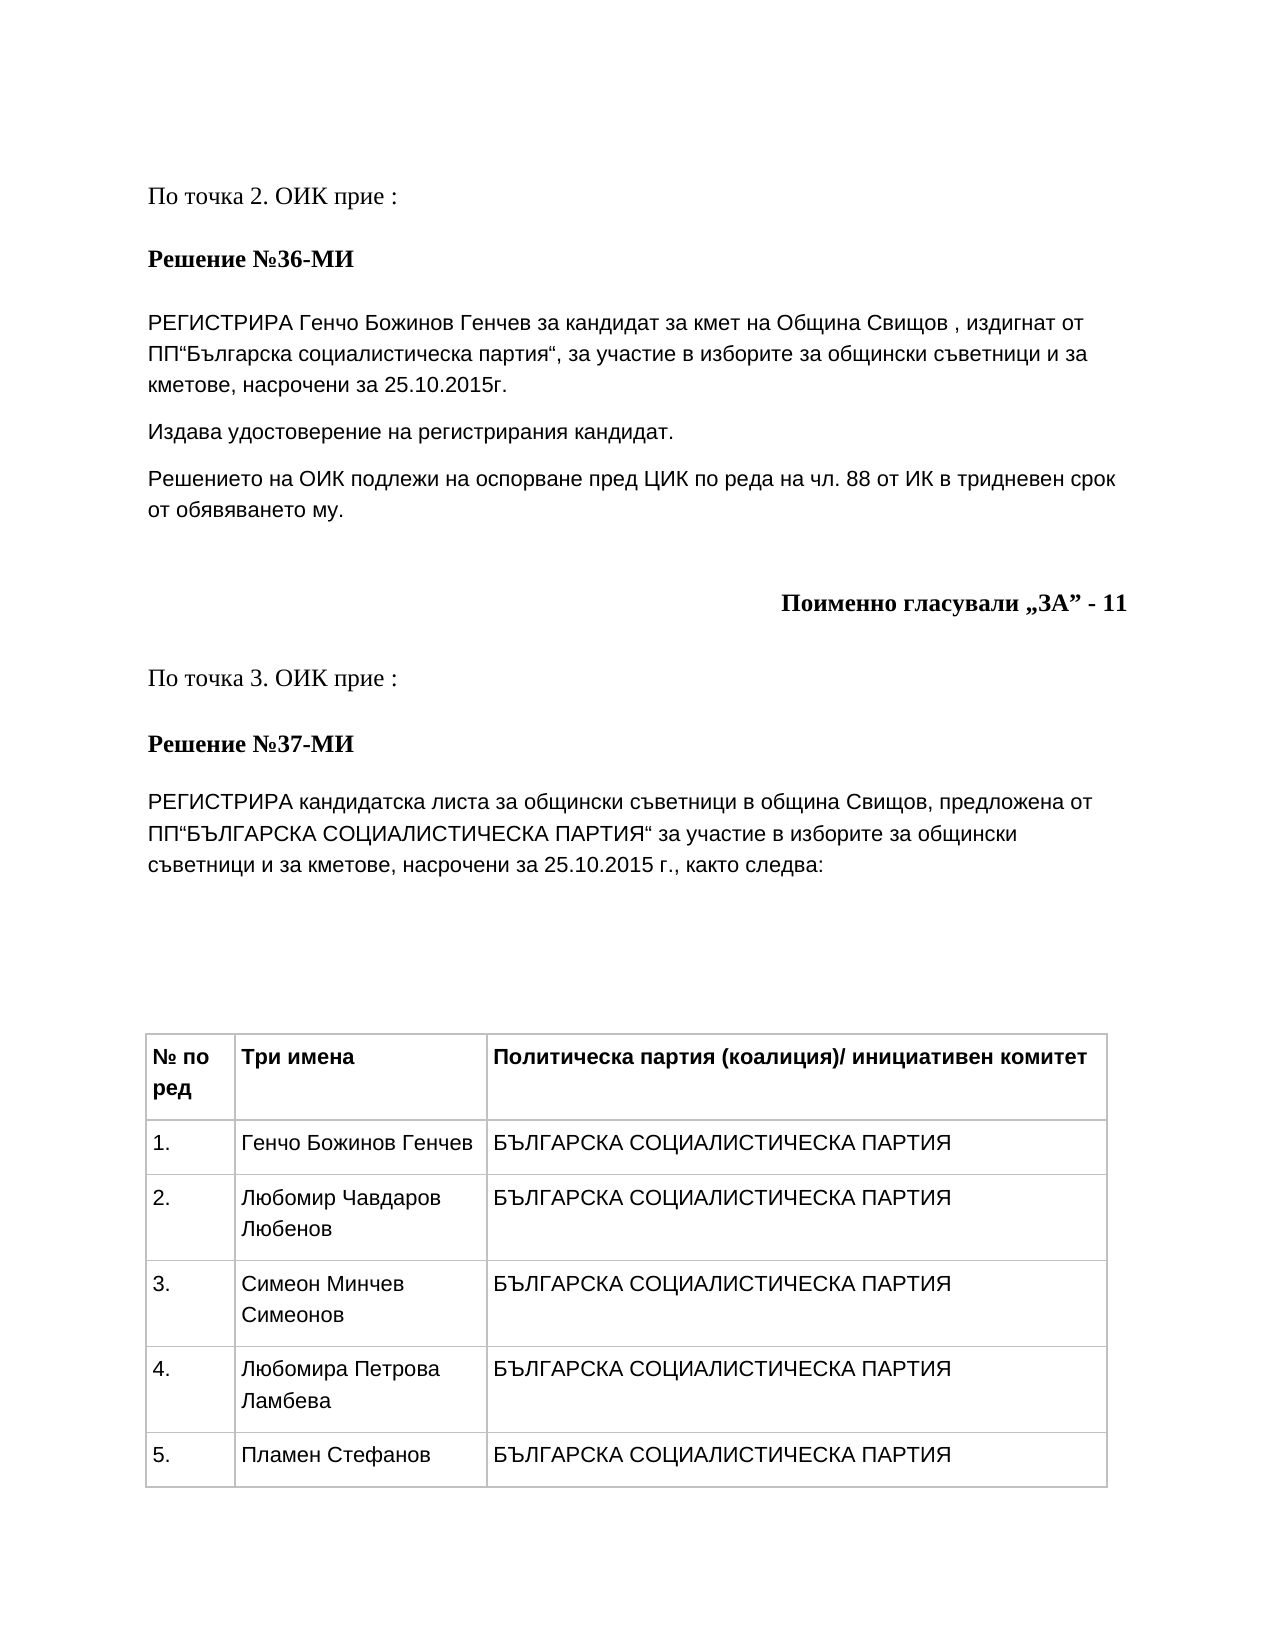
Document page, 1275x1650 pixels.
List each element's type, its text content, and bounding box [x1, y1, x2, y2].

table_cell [236, 1433, 486, 1486]
text Поименно гласували „ЗА” - 11 [148, 585, 1127, 648]
table_header № по ред [147, 1035, 234, 1119]
table_cell БЪЛГАРСКА СОЦИАЛИСТИЧЕСКА ПАРТИЯ [488, 1347, 1106, 1432]
table_cell 4. [147, 1347, 234, 1432]
table_cell Генчо Божинов Генчев [236, 1121, 486, 1174]
text Решението на ОИК подлежи на оспорване пред ЦИК по реда на чл. 88 от ИК в тридневен срок от обявяването му. [148, 460, 1127, 523]
table_cell БЪЛГАРСКА СОЦИАЛИСТИЧЕСКА ПАРТИЯ [488, 1261, 1106, 1346]
table_header Политическа партия (коалиция)/ инициативен комитет [488, 1035, 1106, 1119]
table_cell 5. [147, 1433, 234, 1486]
table_cell 3. [147, 1261, 234, 1346]
table_cell 2. [147, 1175, 234, 1260]
table_cell Любомира Петрова Ламбева [236, 1347, 486, 1432]
table_cell БЪЛГАРСКА СОЦИАЛИСТИЧЕСКА ПАРТИЯ [488, 1175, 1106, 1260]
table_cell 1. [147, 1121, 234, 1174]
text По точка 2. ОИК прие : Решение №36-МИ РЕГИСТРИРА Генчо Божинов Генчев за кандидат за кмет на Община Свищов , издигнат от ПП“Българска социалистическа партия“, за участие в изборите за общински съветници и за кметове, насрочени за 25.10.2015г. [148, 148, 1127, 398]
table_cell БЪЛГАРСКА СОЦИАЛИСТИЧЕСКА ПАРТИЯ [488, 1121, 1106, 1174]
text Издава удостоверение на регистрирания кандидат. [148, 413, 1127, 444]
text РЕГИСТРИРА кандидатска листа за общински съветници в община Свищов, предложена от ПП“БЪЛГАРСКА СОЦИАЛИСТИЧЕСКА ПАРТИЯ“ за участие в изборите за общински съветници и за кметове, насрочени за 25.10.2015 г., както следва: [148, 783, 1127, 877]
text По точка 3. ОИК прие : Решение №37-МИ [148, 663, 1127, 758]
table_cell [488, 1433, 1106, 1486]
table_header Три имена [236, 1035, 486, 1119]
table_cell Симеон Минчев Симеонов [236, 1261, 486, 1346]
table_cell Любомир Чавдаров Любенов [236, 1175, 486, 1260]
